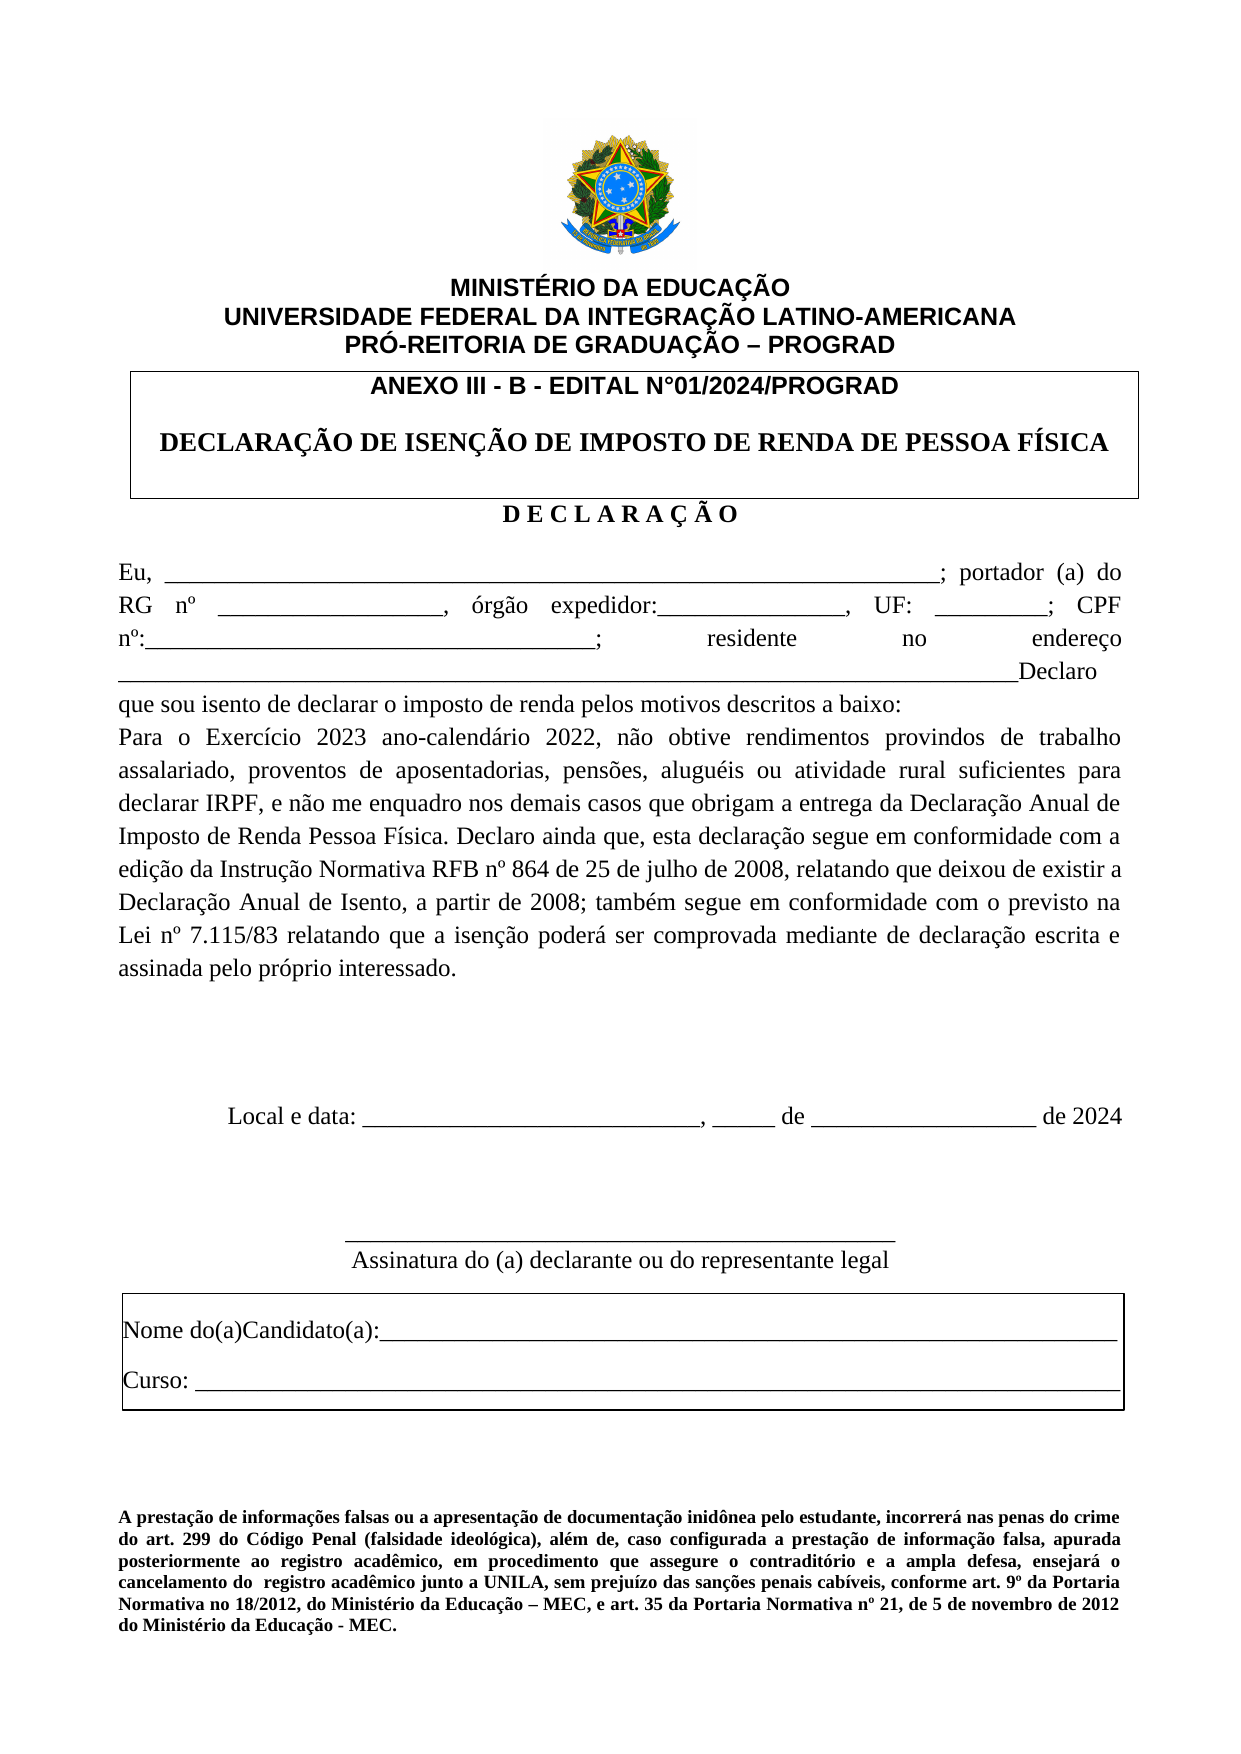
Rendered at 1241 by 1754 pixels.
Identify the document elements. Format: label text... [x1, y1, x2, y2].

text Assinatura do (a) declarante ou do representante legal [118, 1245, 1122, 1274]
text ____________________________________________ [118, 1216, 1122, 1245]
text Para o Exercício 2023 ano-calendário 2022, não obtive rendimentos provindos de trabalho assalariado, proventos de aposentadorias, pensões, aluguéis ou atividade rural suficientes para declarar IRPF, e não me enquadro nos demais casos que obrigam a entrega da Declaração Anual de Imposto de Renda Pessoa Física. Declaro ainda que, esta declaração segue em conformidade com a edição da Instrução Normativa RFB nº 864 de 25 de julho de 2008, relatando que deixou de existir a Declaração Anual de Isento, a partir de 2008; também segue em conformidade com o previsto na Lei nº 7.115/83 relatando que a isenção poderá ser comprovada mediante de declaração escrita e assinada pelo próprio interessado. [118, 722, 1122, 982]
picture [542, 118, 698, 273]
text Eu, ______________________________________________________________; portador (a) do RG nº __________________, órgão expedidor:_______________, UF: _________; CPF nº:____________________________________; residente no endereço ________________________________________________________________________Declaro que sou isento de declarar o imposto de renda pelos motivos descritos a baixo: [118, 557, 1122, 718]
text MINISTÉRIO DA EDUCAÇÃO [118, 273, 1122, 302]
text UNIVERSIDADE FEDERAL DA INTEGRAÇÃO LATINO-AMERICANA [118, 302, 1122, 330]
text D E C L A R A Ç Ã O [118, 417, 1122, 528]
text Local e data: ___________________________, _____ de __________________ de 2024 [118, 1101, 1122, 1130]
text PRÓ-REITORIA DE GRADUAÇÃO – PROGRAD [118, 330, 1122, 359]
